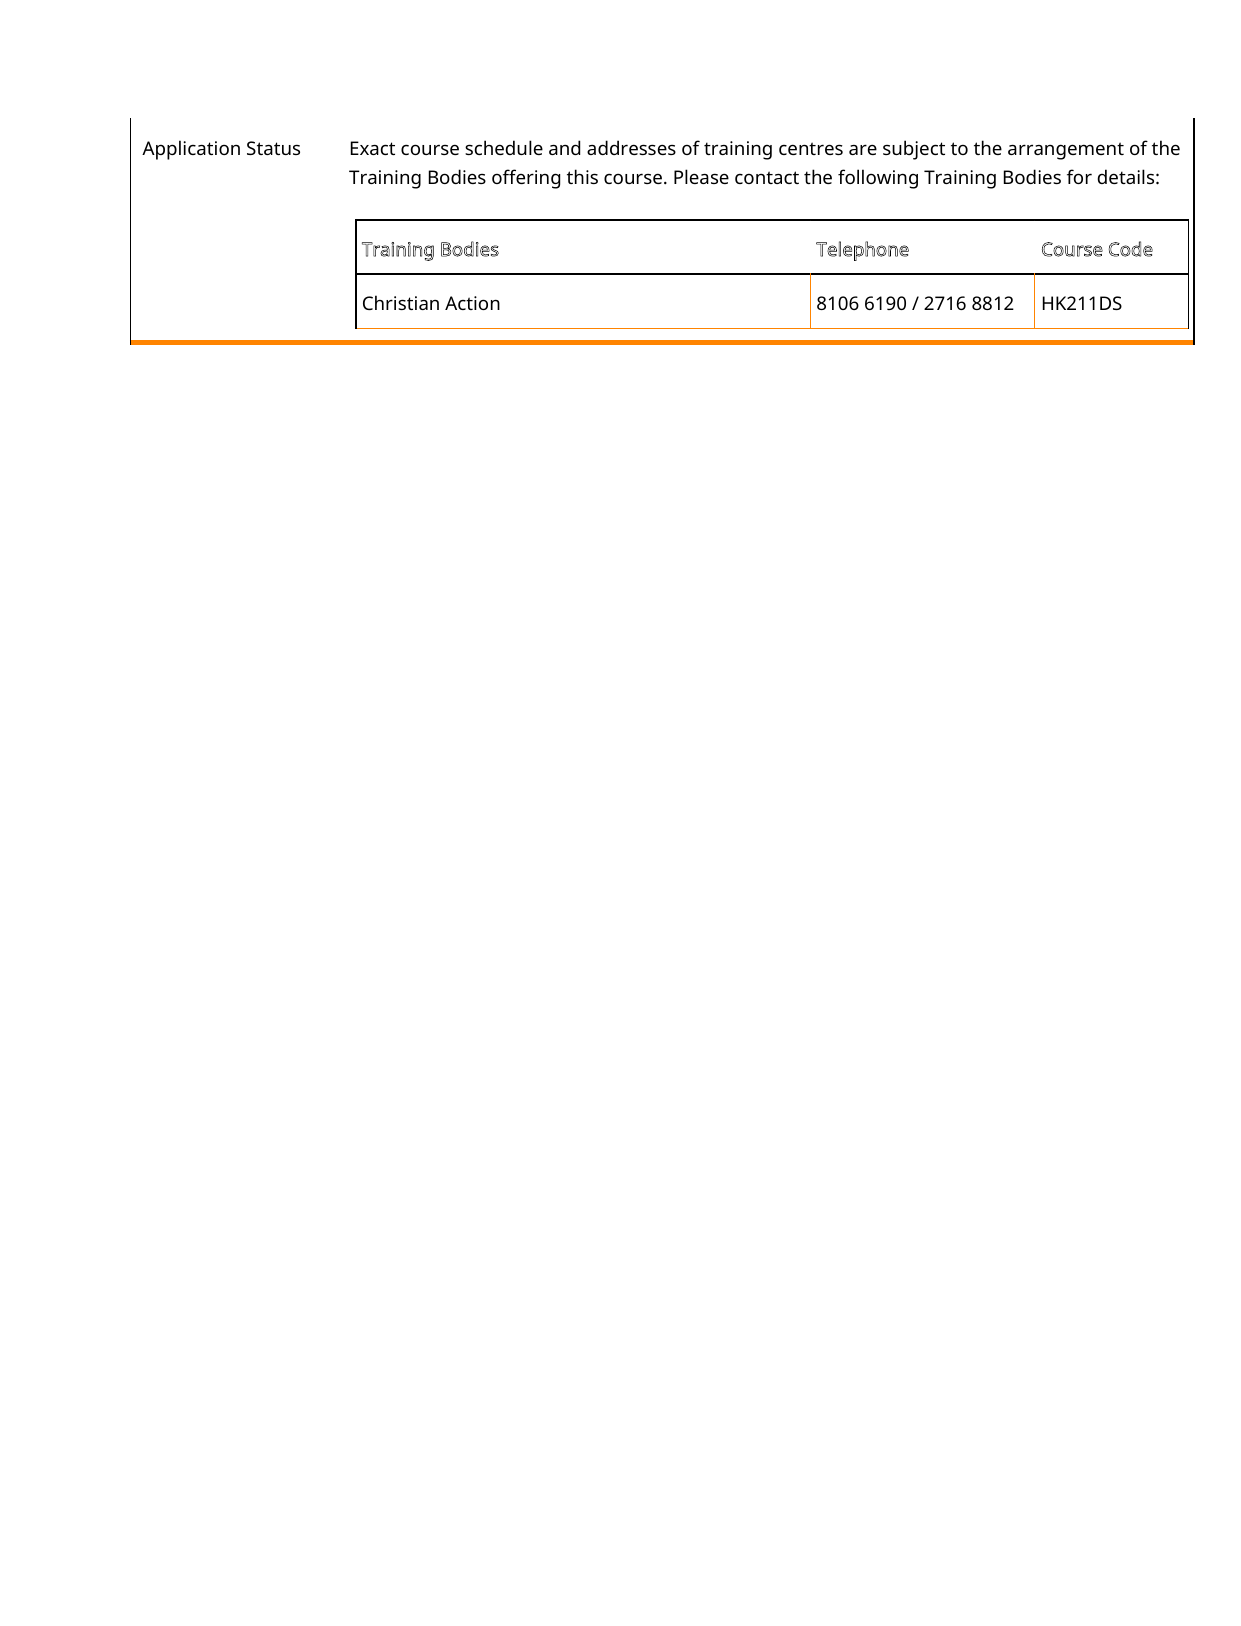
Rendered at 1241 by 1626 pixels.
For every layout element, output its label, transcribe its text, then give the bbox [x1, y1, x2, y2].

table_cell Exact course schedule and addresses of training centres are subject to the arrangement of the Training Bodies offering this course. Please contact the following Training Bodies for details: [338, 120, 1193, 340]
table_cell Application Status [131, 120, 336, 340]
